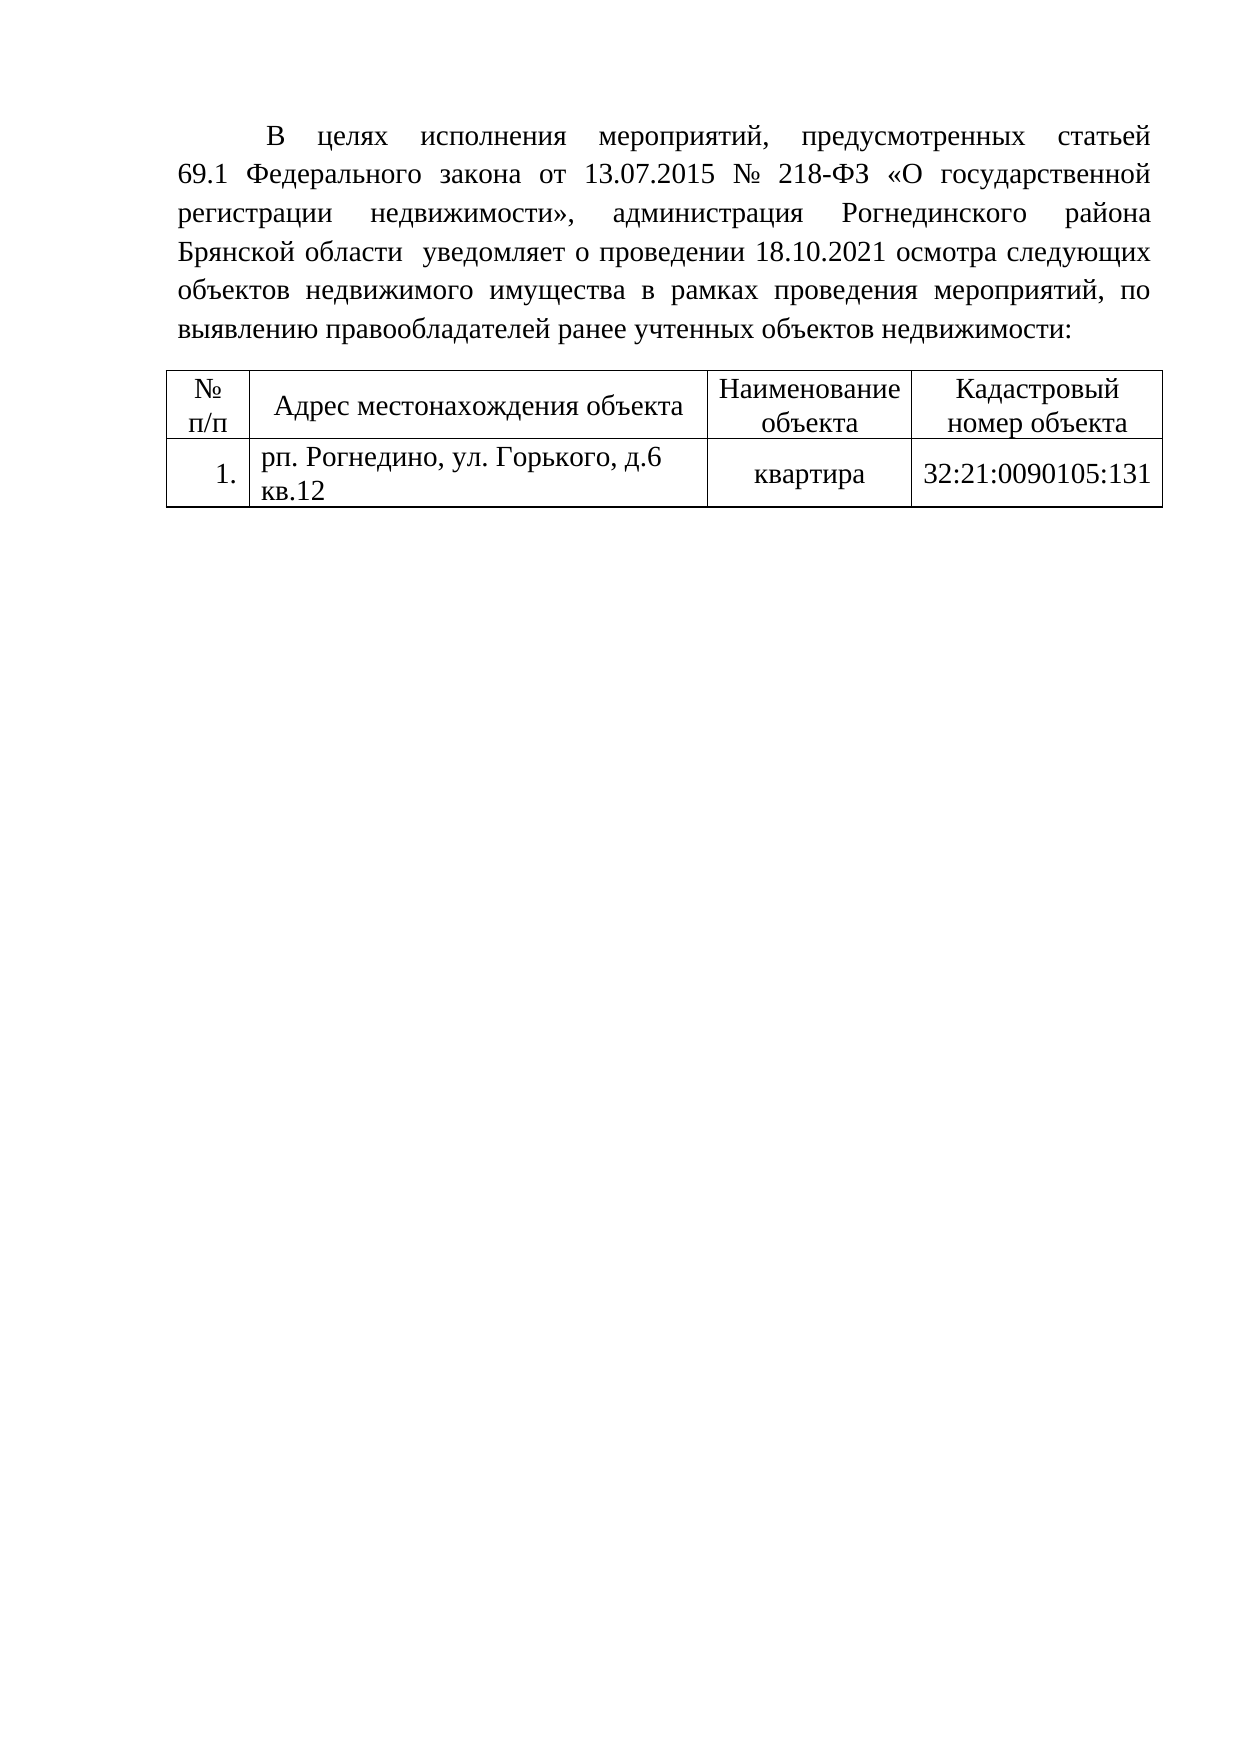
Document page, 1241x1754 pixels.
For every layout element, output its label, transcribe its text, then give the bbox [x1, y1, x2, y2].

table_header Адрес местонахождения объекта [250, 371, 707, 438]
table_header Наименование объекта [708, 371, 911, 438]
table_cell [167, 439, 249, 506]
table_cell рп. Рогнедино, ул. Горького, д.6 кв.12 [250, 439, 707, 506]
table_cell квартира [708, 439, 911, 506]
table_header Кадастровый номер объекта [912, 371, 1162, 438]
table_cell 32:21:0090105:131 [912, 439, 1162, 506]
table_header № п/п [167, 371, 249, 438]
text В целях исполнения мероприятий, предусмотренных статьей 69.1 Федерального закона от 13.07.2015 № 218-ФЗ «О государственной регистрации недвижимости», администрация Рогнединского района Брянской области уведомляет о проведении 18.10.2021 осмотра следующих объектов недвижимого имущества в рамках проведения мероприятий, по выявлению правообладателей ранее учтенных объектов недвижимости: [177, 118, 1152, 344]
